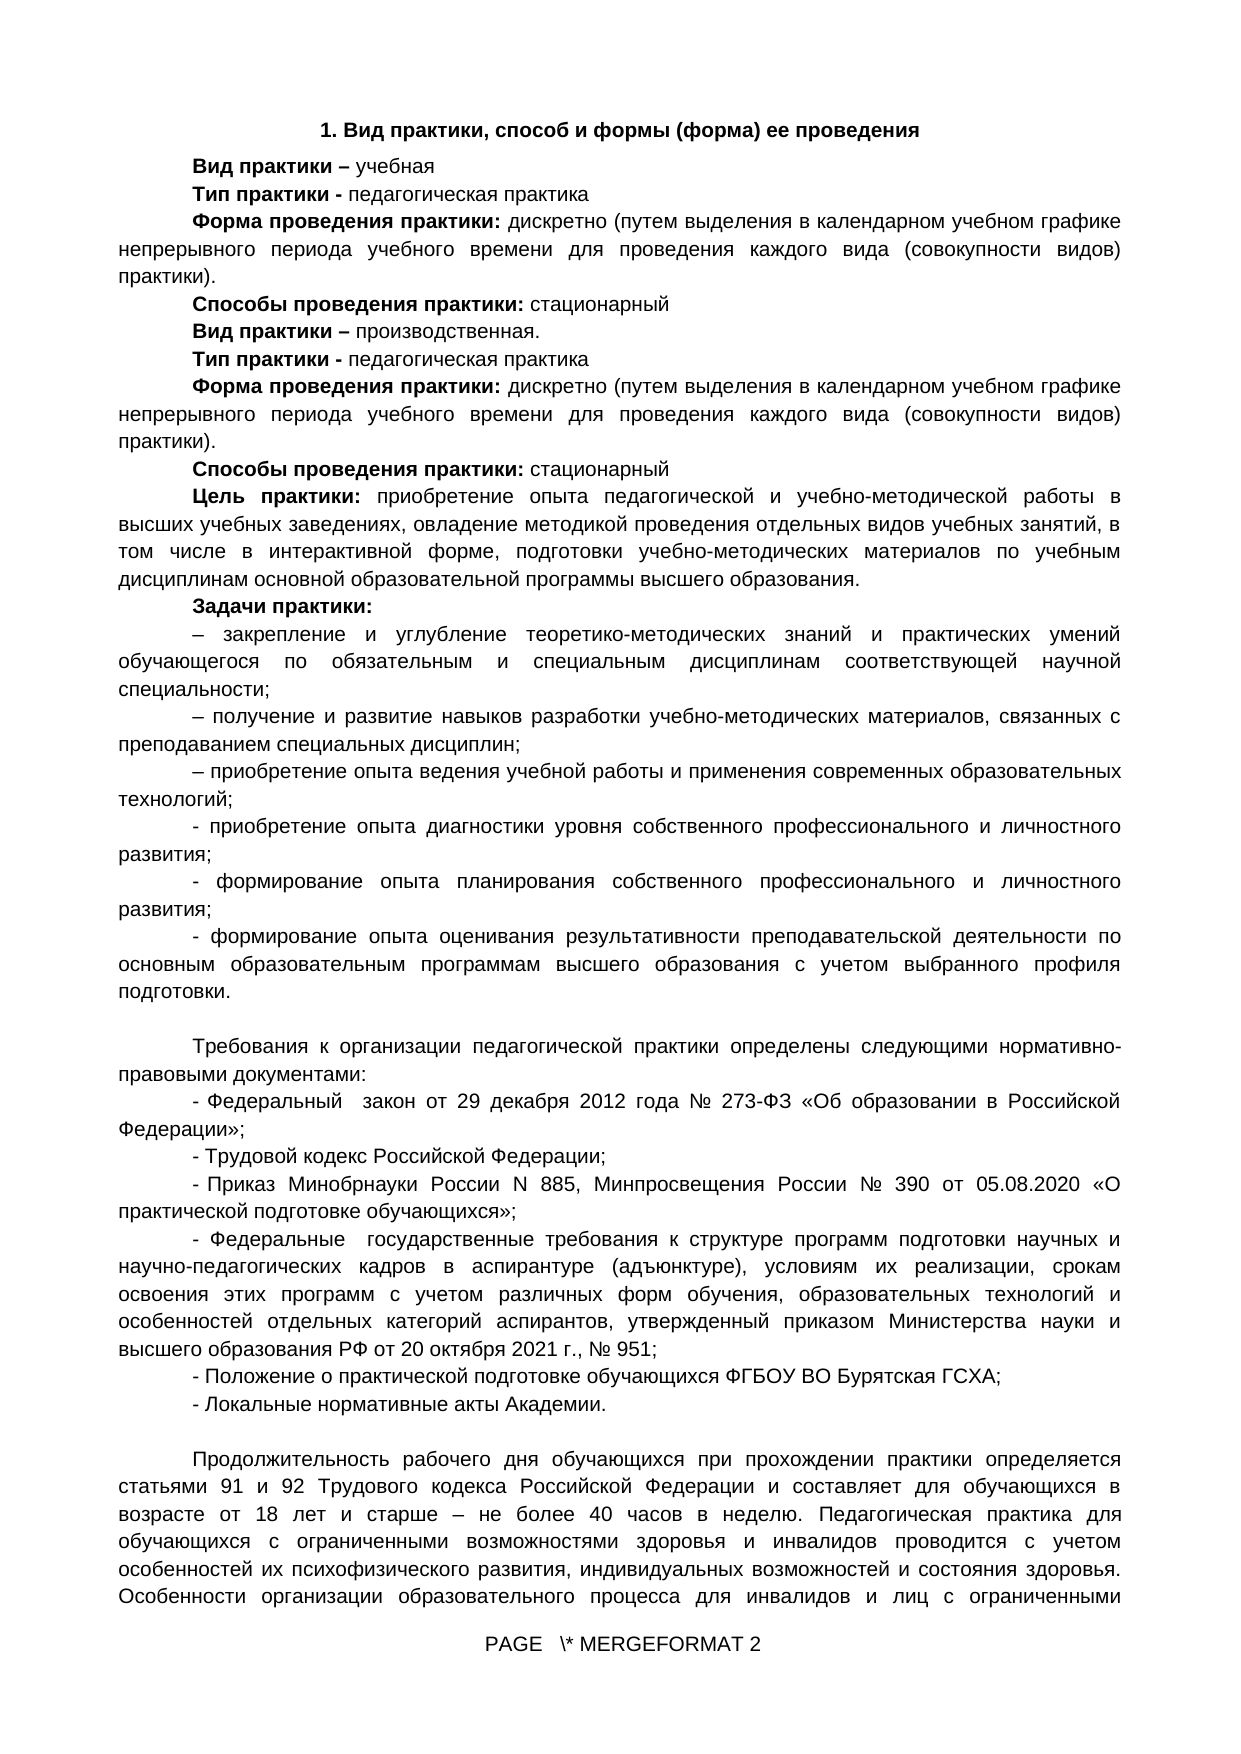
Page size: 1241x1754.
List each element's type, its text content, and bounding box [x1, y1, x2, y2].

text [118, 1447, 1122, 1608]
text – приобретение опыта ведения учебной работы и применения современных образовательных технологий; [118, 759, 1122, 811]
text Цель практики: приобретение опыта педагогической и учебно-методической работы в высших учебных заведениях, овладение методикой проведения отдельных видов учебных занятий, в том числе в интерактивной форме, подготовки учебно-методических материалов по учебным дисциплинам основной образовательной программы высшего образования. [118, 484, 1122, 591]
text Задачи практики: [118, 594, 1122, 618]
text Вид практики – учебная [118, 154, 1122, 178]
text Требования к организации практики определены следующими нормативно-правовыми документами: [118, 1034, 1122, 1086]
text Способы проведения практики: стационарный [118, 292, 1122, 316]
text - Локальные нормативные акты Академии. [118, 1392, 1122, 1416]
text - формирование опыта планирования собственного профессионального и личностного развития; [118, 869, 1122, 921]
text - формирование опыта оценивания результативности преподавательской деятельности по основным образовательным программам высшего образования с учетом выбранного профиля подготовки. [118, 924, 1122, 1003]
text – закрепление и углубление теоретико-методических знаний и практических умений обучающегося по обязательным и специальным дисциплинам соответствующей научной специальности; [118, 622, 1122, 701]
text Тип практики - педагогическая практика [118, 347, 1122, 371]
text Форма проведения практики: дискретно (путем выделения в календарном учебном графике непрерывного периода учебного времени для проведения каждого вида (совокупности видов) практики). [118, 209, 1122, 288]
text - приобретение опыта диагностики уровня собственного профессионального и личностного развития; [118, 814, 1122, 866]
text - Федеральный закон от 29 декабря 2012 года № 273-ФЗ «Об образовании в Российской Федерации»; [118, 1089, 1122, 1141]
text Форма проведения практики: дискретно (путем выделения в календарном учебном графике непрерывного периода учебного времени для проведения каждого вида (совокупности видов) практики). [118, 374, 1122, 453]
text Тип практики - педагогическая практика [118, 182, 1122, 206]
text – получение и развитие навыков разработки учебно-методических материалов, связанных с преподаванием специальных дисциплин; [118, 704, 1122, 756]
text 1. Вид практики, способ и формы (форма) ее проведения [118, 118, 1122, 142]
text - Федеральные государственные требования к структуре программ подготовки научных и научно-педагогических кадров в аспирантуре (адъюнктуре), условиям их реализации, срокам освоения этих программ с учетом различных форм обучения, образовательных технологий и особенностей отдельных категорий аспирантов, утвержденный приказом Министерства науки и высшего образования РФ от 20 октября 2021 г., № 951; [118, 1227, 1122, 1361]
text - Трудовой кодекс Российской Федерации; [118, 1144, 1122, 1168]
text - Положение о практической подготовке обучающихся ФГБОУ ВО Бурятская ГСХА; [118, 1364, 1122, 1388]
text Вид практики – производственная. [118, 319, 1122, 343]
text Способы проведения практики: стационарный [118, 457, 1122, 481]
text - Приказ Минобрнауки России N 885, Минпросвещения России № 390 от 05.08.2020 «О практической подготовке обучающихся»; [118, 1172, 1122, 1223]
